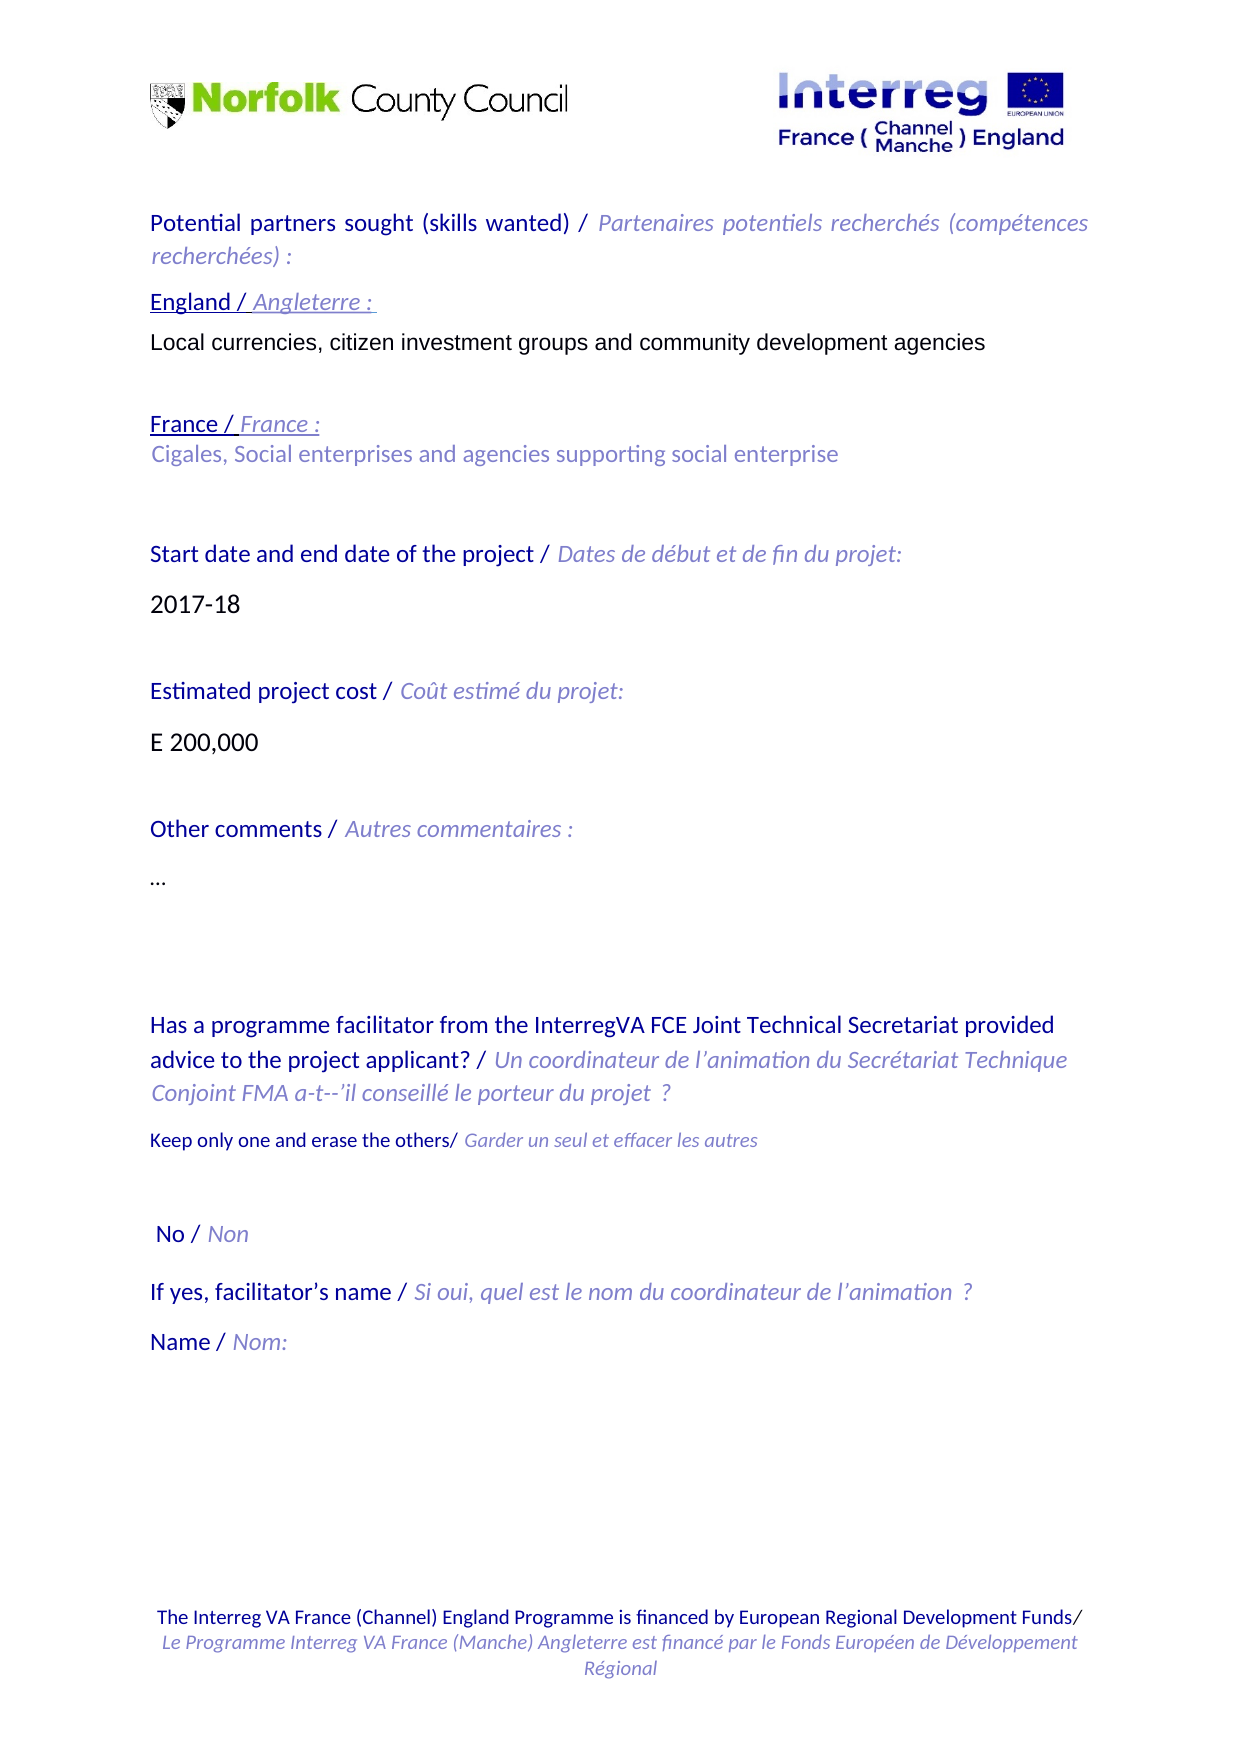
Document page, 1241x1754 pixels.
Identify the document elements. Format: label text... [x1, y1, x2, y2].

text 2017-18 [150, 588, 1090, 621]
picture [150, 82, 568, 129]
picture [751, 46, 1091, 167]
text No / Non [150, 1218, 1090, 1249]
text Start date and end date of the project / Dates de début et de fin du projet: [150, 538, 1090, 568]
text Potential partners sought (skills wanted) / Partenaires potentiels recherchés (compétences recherchées) : [150, 207, 1090, 271]
text … [150, 863, 1090, 891]
text Estimated project cost / Coût estimé du projet: [150, 676, 1090, 706]
text France / France : [150, 408, 1090, 439]
text If yes, facilitator’s name / Si oui, quel est le nom du coordinateur de l’animation ? [150, 1276, 1090, 1307]
text Has a programme facilitator from the InterregVA FCE Joint Technical Secretariat provided advice to the project applicant? / Un coordinateur de l’animation du Secrétariat Technique Conjoint FMA a-t--’il conseillé le porteur du projet ? [150, 1009, 1090, 1108]
text Keep only one and erase the others/ Garder un seul et effacer les autres [150, 1127, 1090, 1153]
text Name / Nom: [150, 1326, 1090, 1356]
text England / Angleterre : [150, 286, 1090, 316]
text Cigales, Social enterprises and agencies supporting social enterprise [150, 439, 1090, 469]
text Local currencies, citizen investment groups and community development agencies [150, 329, 1090, 355]
text Other comments / Autres commentaires : [150, 813, 1090, 844]
text E 200,000 [150, 725, 1090, 758]
